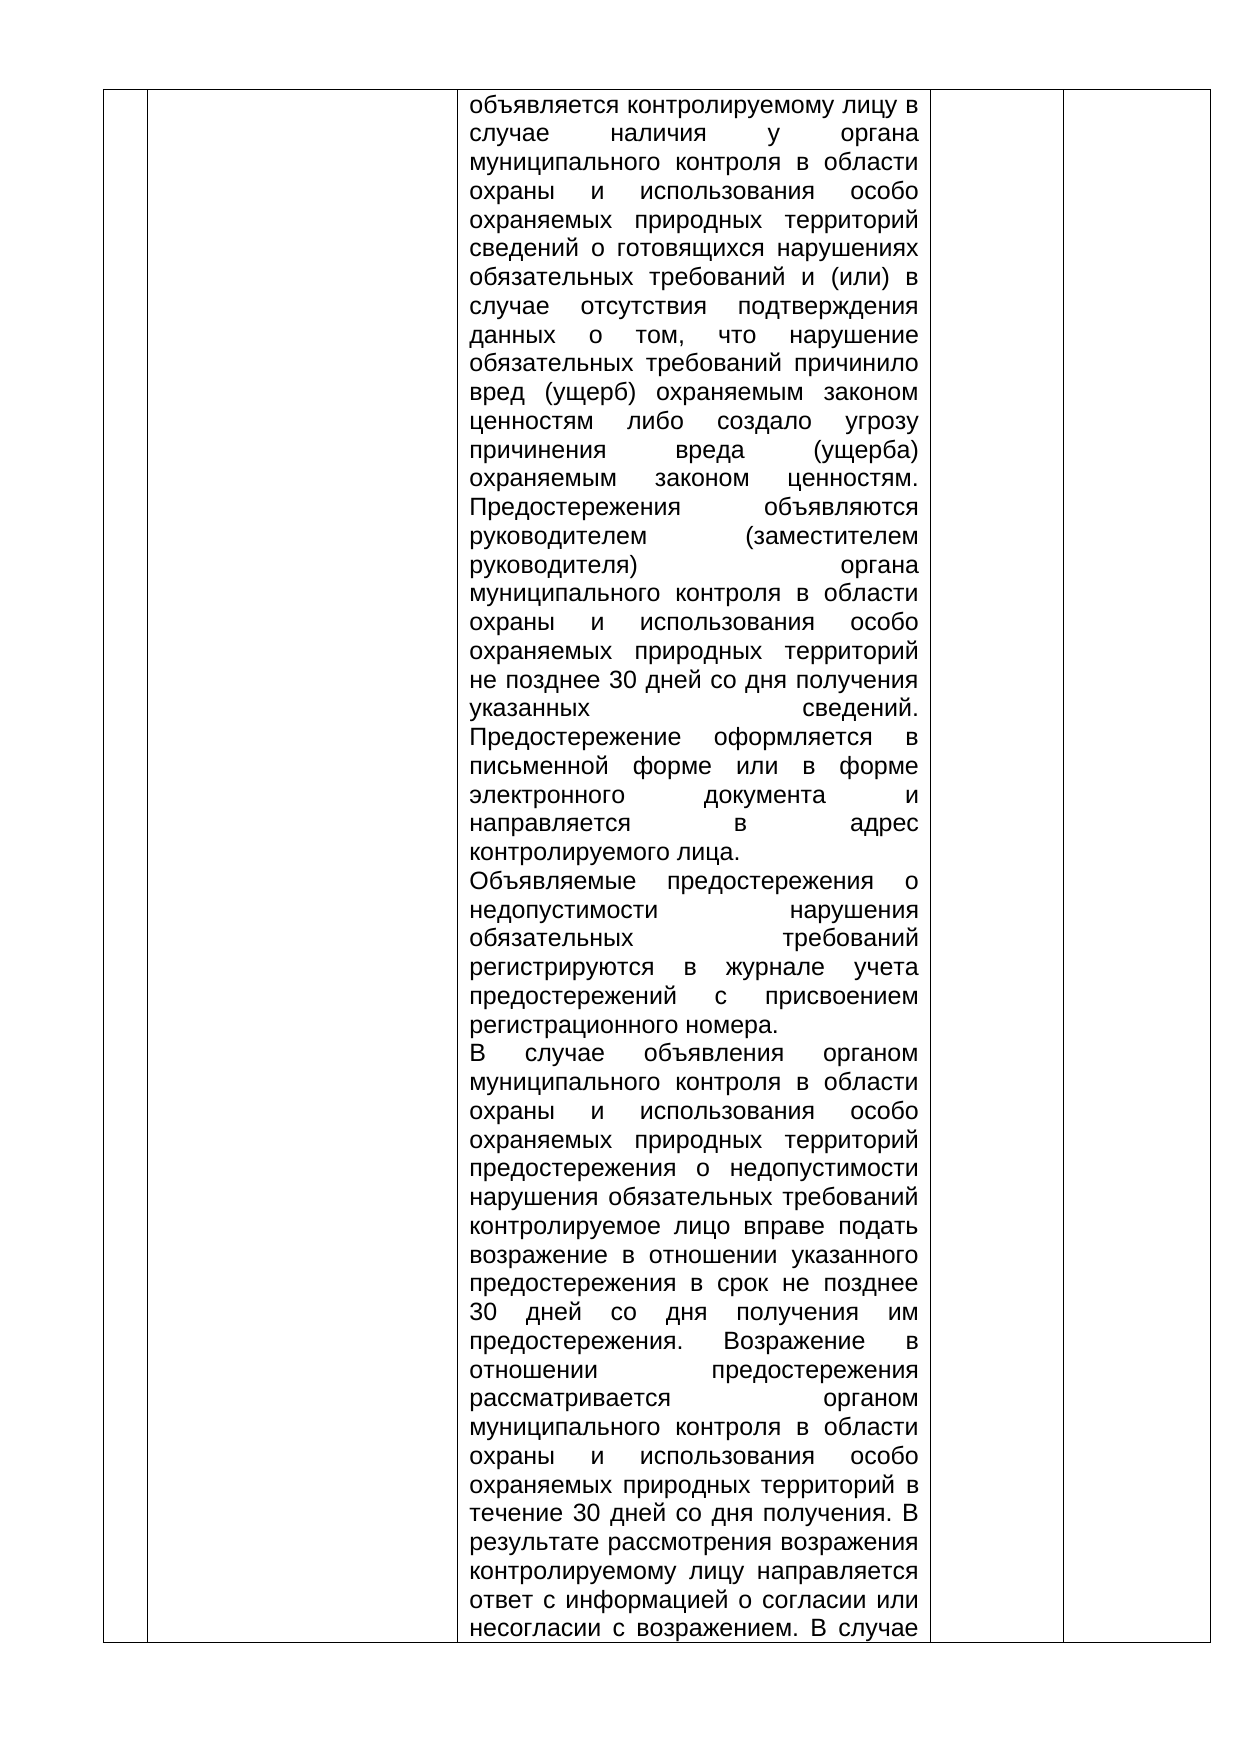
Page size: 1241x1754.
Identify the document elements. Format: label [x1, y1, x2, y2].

table_cell [1064, 90, 1210, 1642]
table_cell [458, 90, 930, 1642]
table_cell [931, 90, 1063, 1642]
